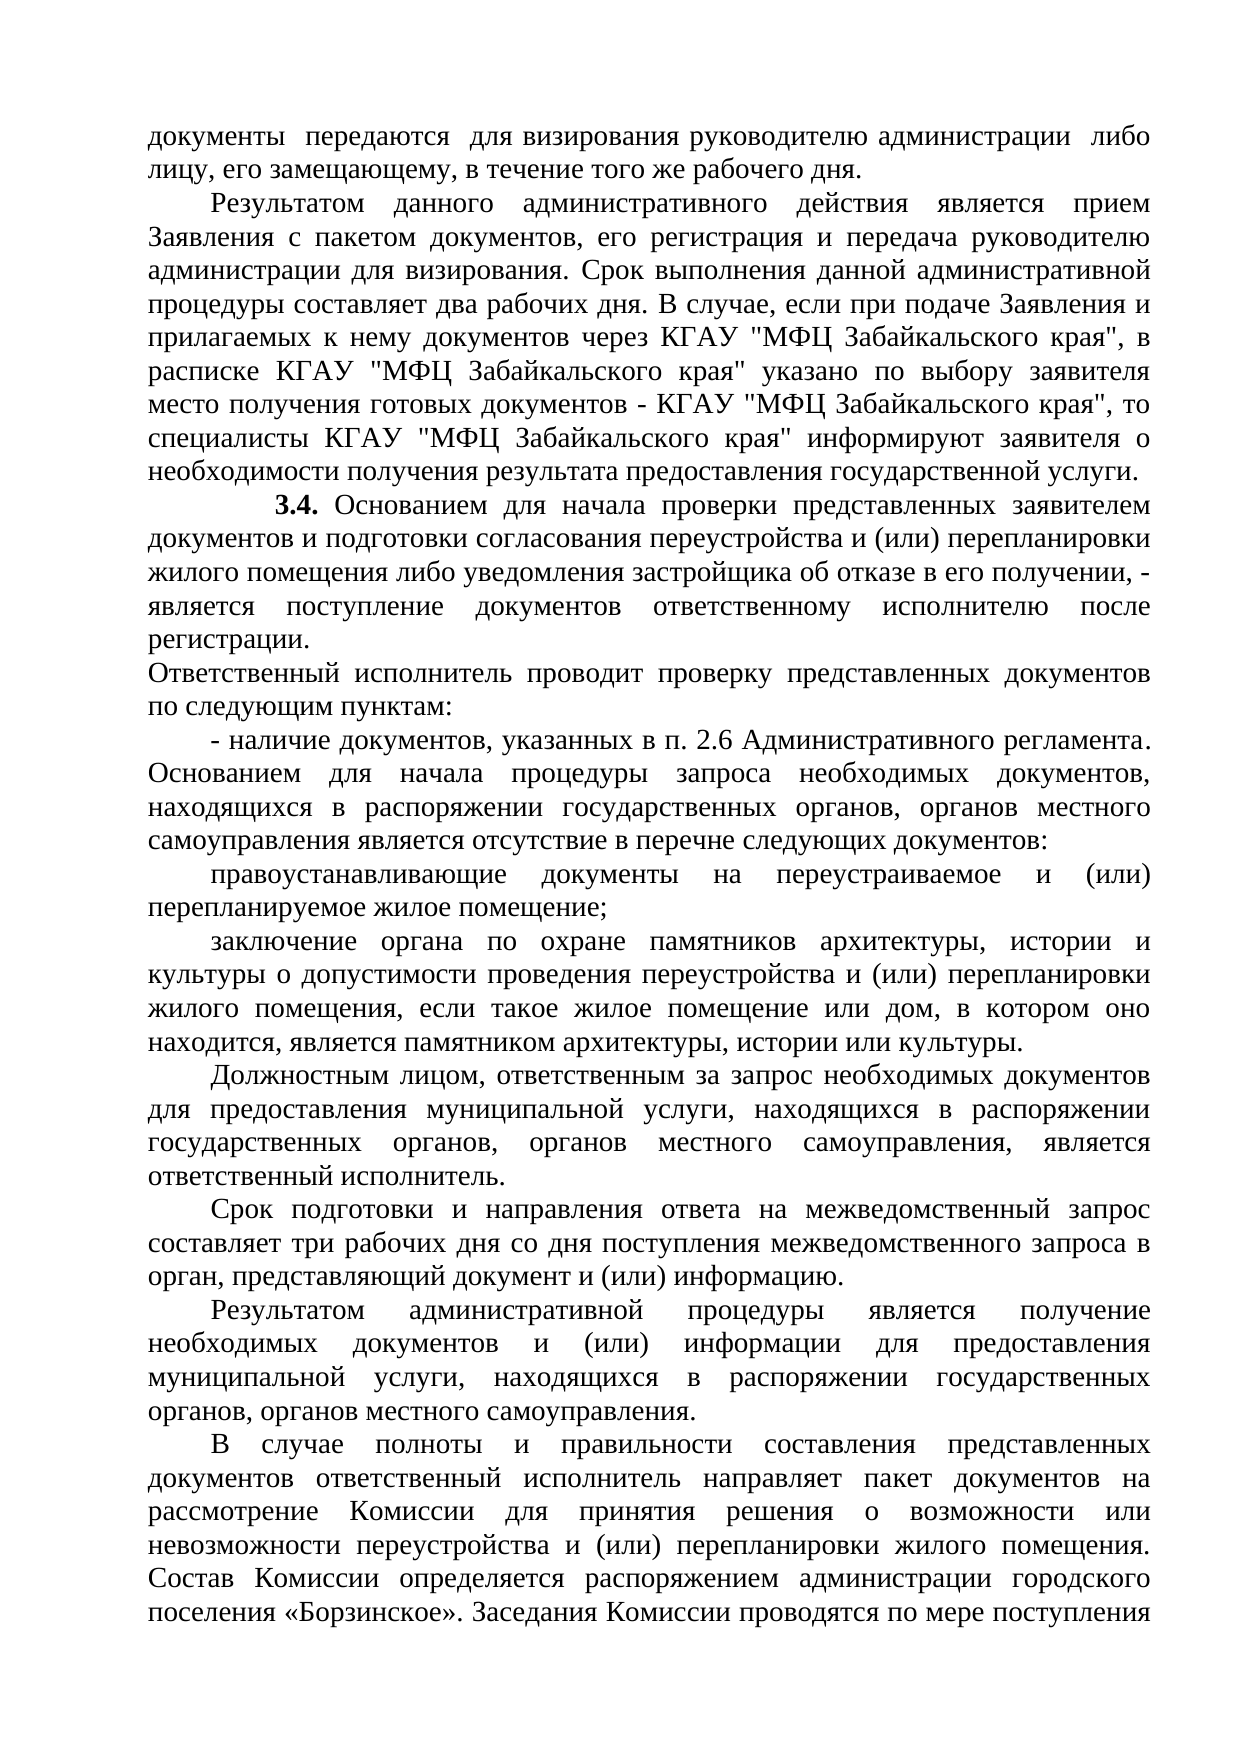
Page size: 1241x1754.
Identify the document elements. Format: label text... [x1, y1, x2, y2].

text 3.4. Основанием для начала проверки представленных заявителем документов и подготовки согласования переустройства и (или) перепланировки жилого помещения либо уведомления застройщика об отказе в его получении, - является поступление документов ответственному исполнителю после регистрации. [148, 487, 1152, 655]
text Срок подготовки и направления ответа на межведомственный запрос составляет три рабочих дня со дня поступления межведомственного запроса в орган, представляющий документ и (или) информацию. [148, 1191, 1152, 1292]
text Должностным лицом, ответственным за запрос необходимых документов для предоставления муниципальной услуги, находящихся в распоряжении государственных органов, органов местного самоуправления, является ответственный исполнитель. [148, 1057, 1152, 1191]
text Ответственный исполнитель проводит проверку представленных документов по следующим пунктам: [148, 655, 1152, 722]
text Результатом административной процедуры является получение необходимых документов и (или) информации для предоставления муниципальной услуги, находящихся в распоряжении государственных органов, органов местного самоуправления. [148, 1292, 1152, 1426]
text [148, 118, 1152, 185]
text Результатом данного административного действия является прием Заявления с пакетом документов, его регистрация и передача руководителю администрации для визирования. Срок выполнения данной административной процедуры составляет два рабочих дня. В случае, если при подаче Заявления и прилагаемых к нему документов через КГАУ "МФЦ Забайкальского края", в расписке КГАУ "МФЦ Забайкальского края" указано по выбору заявителя место получения готовых документов - КГАУ "МФЦ Забайкальского края", то специалисты КГАУ "МФЦ Забайкальского края" информируют заявителя о необходимости получения результата предоставления государственной услуги. [148, 185, 1152, 487]
text - наличие документов, указанных в п. 2.6 Административного регламента. Основанием для начала процедуры запроса необходимых документов, находящихся в распоряжении государственных органов, органов местного самоуправления является отсутствие в перечне следующих документов: [148, 722, 1152, 856]
text правоустанавливающие документы на переустраиваемое и (или) перепланируемое жилое помещение; [148, 856, 1152, 923]
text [148, 1426, 1152, 1627]
text заключение органа по охране памятников архитектуры, истории и культуры о допустимости проведения переустройства и (или) перепланировки жилого помещения, если такое жилое помещение или дом, в котором оно находится, является памятником архитектуры, истории или культуры. [148, 923, 1152, 1057]
